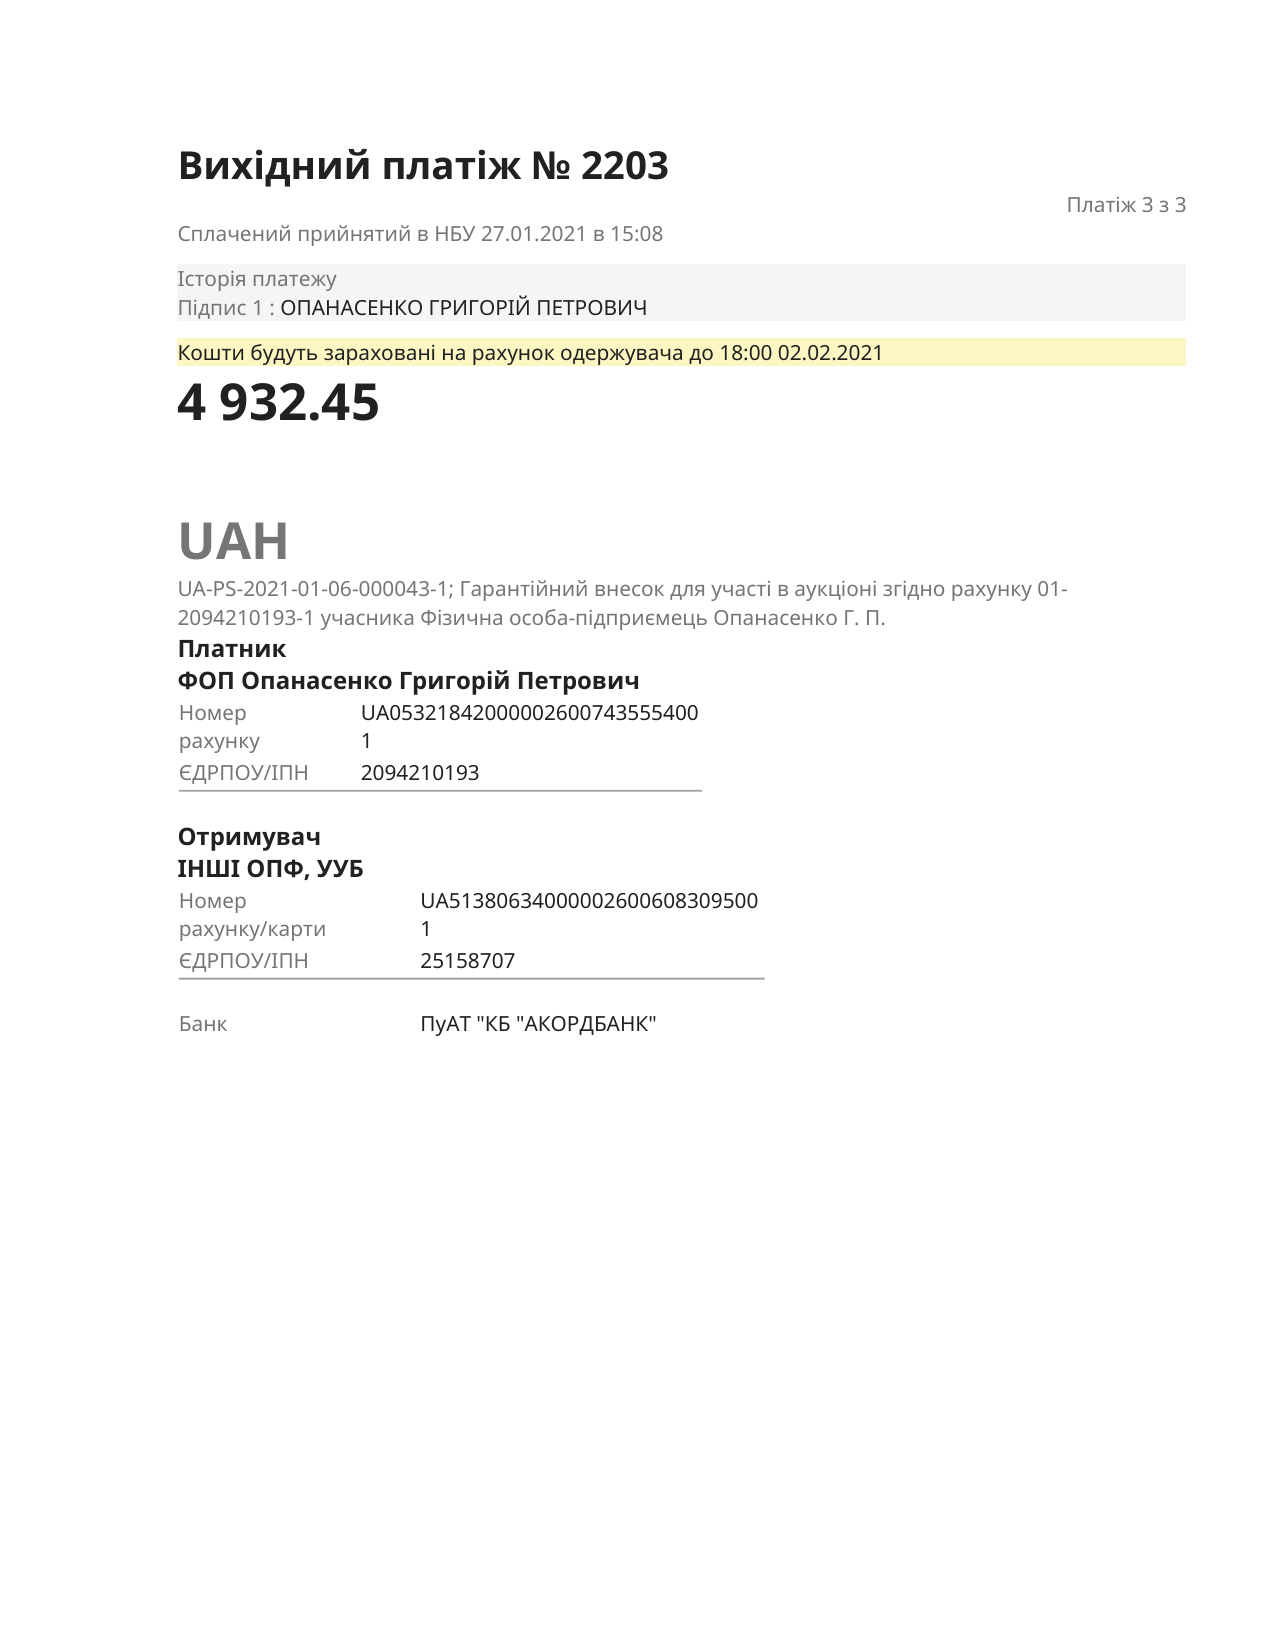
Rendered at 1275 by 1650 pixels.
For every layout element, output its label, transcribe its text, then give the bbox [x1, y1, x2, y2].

text 4 932.45 [177, 366, 1186, 436]
text Підпис 1 : ОПАНАСЕНКО ГРИГОРІЙ ПЕТРОВИЧ [177, 293, 1186, 321]
table_header Номер рахунку [177, 697, 359, 757]
text Історія платежу [177, 264, 1186, 293]
text Вихідний платіж № 2203 [177, 138, 1186, 191]
table_cell 25158707 [419, 945, 766, 976]
text UA-PS-2021-01-06-000043-1; Гарантійний внесок для участі в аукціоні згідно рахунку 01-2094210193-1 учасника Фізична особа-підприємець Опанасенко Г. П. [177, 574, 1186, 631]
table_header Номер рахунку/карти [177, 885, 418, 944]
table_cell [177, 976, 766, 1007]
table_cell ПуАТ "КБ "АКОРДБАНК" [419, 1007, 766, 1039]
table_header UA513806340000026006083095001 [419, 885, 766, 944]
table_cell Банк [177, 1007, 418, 1039]
text Платник [177, 631, 1186, 664]
text Платіж 3 з 3 [177, 191, 1186, 219]
text Отримувач [177, 819, 1186, 852]
table_cell 2094210193 [359, 757, 704, 788]
text Кошти будуть зараховані на рахунок одержувача до 18:00 02.02.2021 [177, 338, 1186, 366]
text ІНШІ ОПФ, УУБ [177, 852, 1186, 884]
table_cell ЄДРПОУ/ІПН [177, 757, 359, 788]
text Cплачений прийнятий в НБУ 27.01.2021 в 15:08 [177, 219, 1186, 247]
table_header UA053218420000026007435554001 [359, 697, 704, 757]
table_cell [177, 788, 704, 819]
table_cell ЄДРПОУ/ІПН [177, 945, 418, 976]
text UAH [177, 505, 1186, 574]
text ФОП Опанасенко Григорій Петрович [177, 664, 1186, 697]
